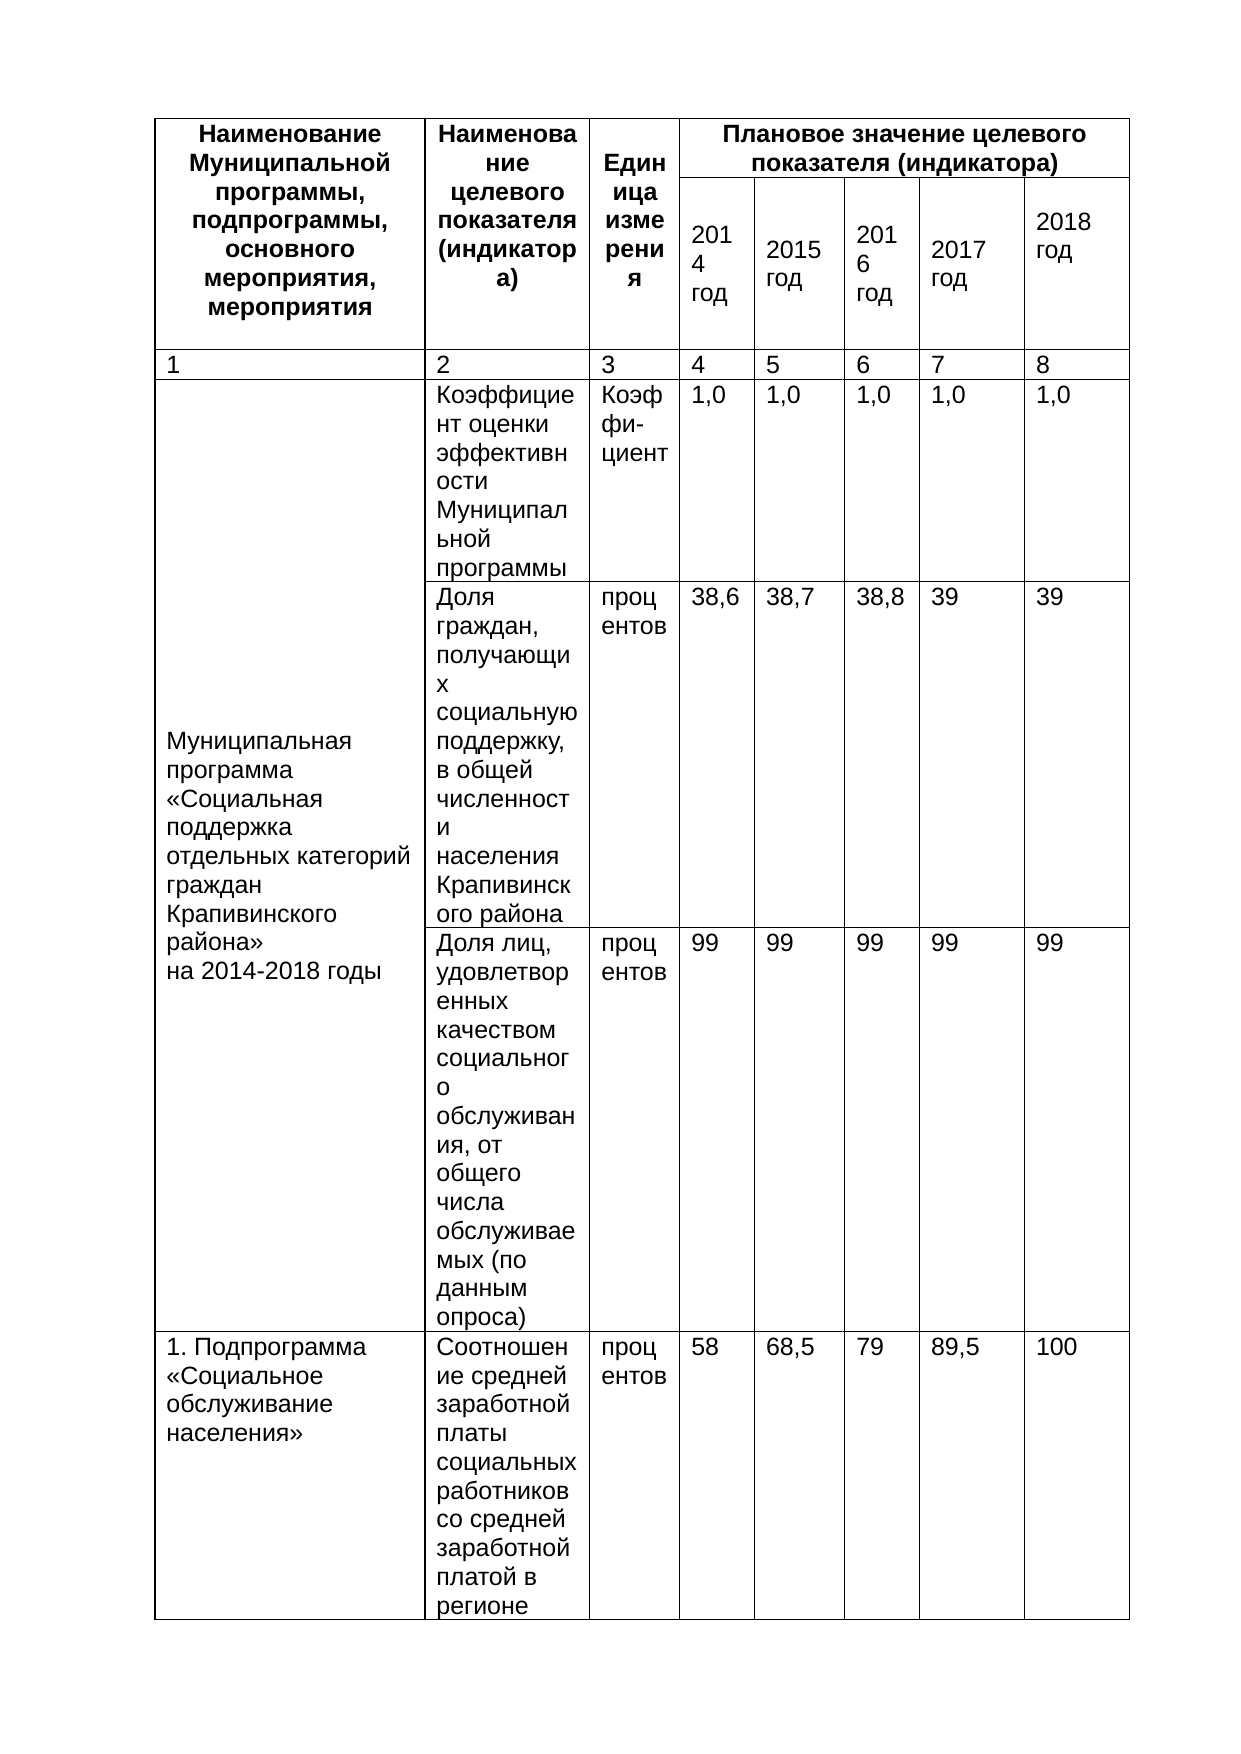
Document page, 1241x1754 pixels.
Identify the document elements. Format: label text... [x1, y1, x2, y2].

table_cell 89,5 [920, 1332, 1024, 1619]
table_cell 99 [845, 928, 919, 1331]
table_cell 2018 год [1025, 178, 1129, 349]
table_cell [156, 1332, 424, 1619]
table_header Плановое значение целевого показателя (индикатора) [680, 119, 1129, 177]
table_cell 38,7 [755, 582, 844, 927]
table_cell 1,0 [920, 380, 1024, 581]
table_cell 38,8 [845, 582, 919, 927]
table_cell Коэффициент оценки эффективности Муниципальной программы [426, 380, 589, 581]
table_cell 3 [590, 350, 679, 379]
table_cell 7 [920, 350, 1024, 379]
table_cell 2017 год [920, 178, 1024, 349]
table_cell 1,0 [845, 380, 919, 581]
table_cell 39 [1025, 582, 1129, 927]
table_cell процентов [590, 1332, 679, 1619]
table_cell 39 [920, 582, 1024, 927]
table_cell 1 [156, 350, 424, 379]
table_cell 8 [1025, 350, 1129, 379]
table_header Единица измерения [590, 119, 679, 349]
table_cell Коэффи-циент [590, 380, 679, 581]
table_cell Соотношение средней заработной платы социальных работников со средней заработной платой в регионе [426, 1332, 589, 1619]
table_cell 2015 год [755, 178, 844, 349]
table_header Наименование целевого показателя (индикатора) [426, 119, 589, 349]
table_cell 79 [845, 1332, 919, 1619]
table_cell 99 [1025, 928, 1129, 1331]
table_cell Доля лиц, удовлетворенных качеством социального обслуживания, от общего числа обслуживаемых (по данным опроса) [426, 928, 589, 1331]
table_cell процентов [590, 928, 679, 1331]
table_cell 99 [755, 928, 844, 1331]
table_cell Доля граждан, получающих социальную поддержку, в общей численности населения Крапивинского района [426, 582, 589, 927]
table_header Наименование Муниципальной программы, подпрограммы, основного мероприятия, мероприятия [156, 119, 424, 349]
table_cell 1,0 [755, 380, 844, 581]
table_cell 2014 год [680, 178, 754, 349]
table_cell 2 [426, 350, 589, 379]
table_cell 6 [845, 350, 919, 379]
table_cell 99 [680, 928, 754, 1331]
table_cell 4 [680, 350, 754, 379]
table_cell 5 [755, 350, 844, 379]
table_cell 2016 год [845, 178, 919, 349]
table_cell Муниципальная программа «Социальная поддержка отдельных категорий граждан Крапивинского района» на 2014-2018 годы [156, 380, 424, 1331]
table_cell 68,5 [755, 1332, 844, 1619]
table_cell 99 [920, 928, 1024, 1331]
table_cell 1,0 [1025, 380, 1129, 581]
table_cell 100 [1025, 1332, 1129, 1619]
table_cell 58 [680, 1332, 754, 1619]
table_cell 38,6 [680, 582, 754, 927]
table_cell 1,0 [680, 380, 754, 581]
table_cell процентов [590, 582, 679, 927]
